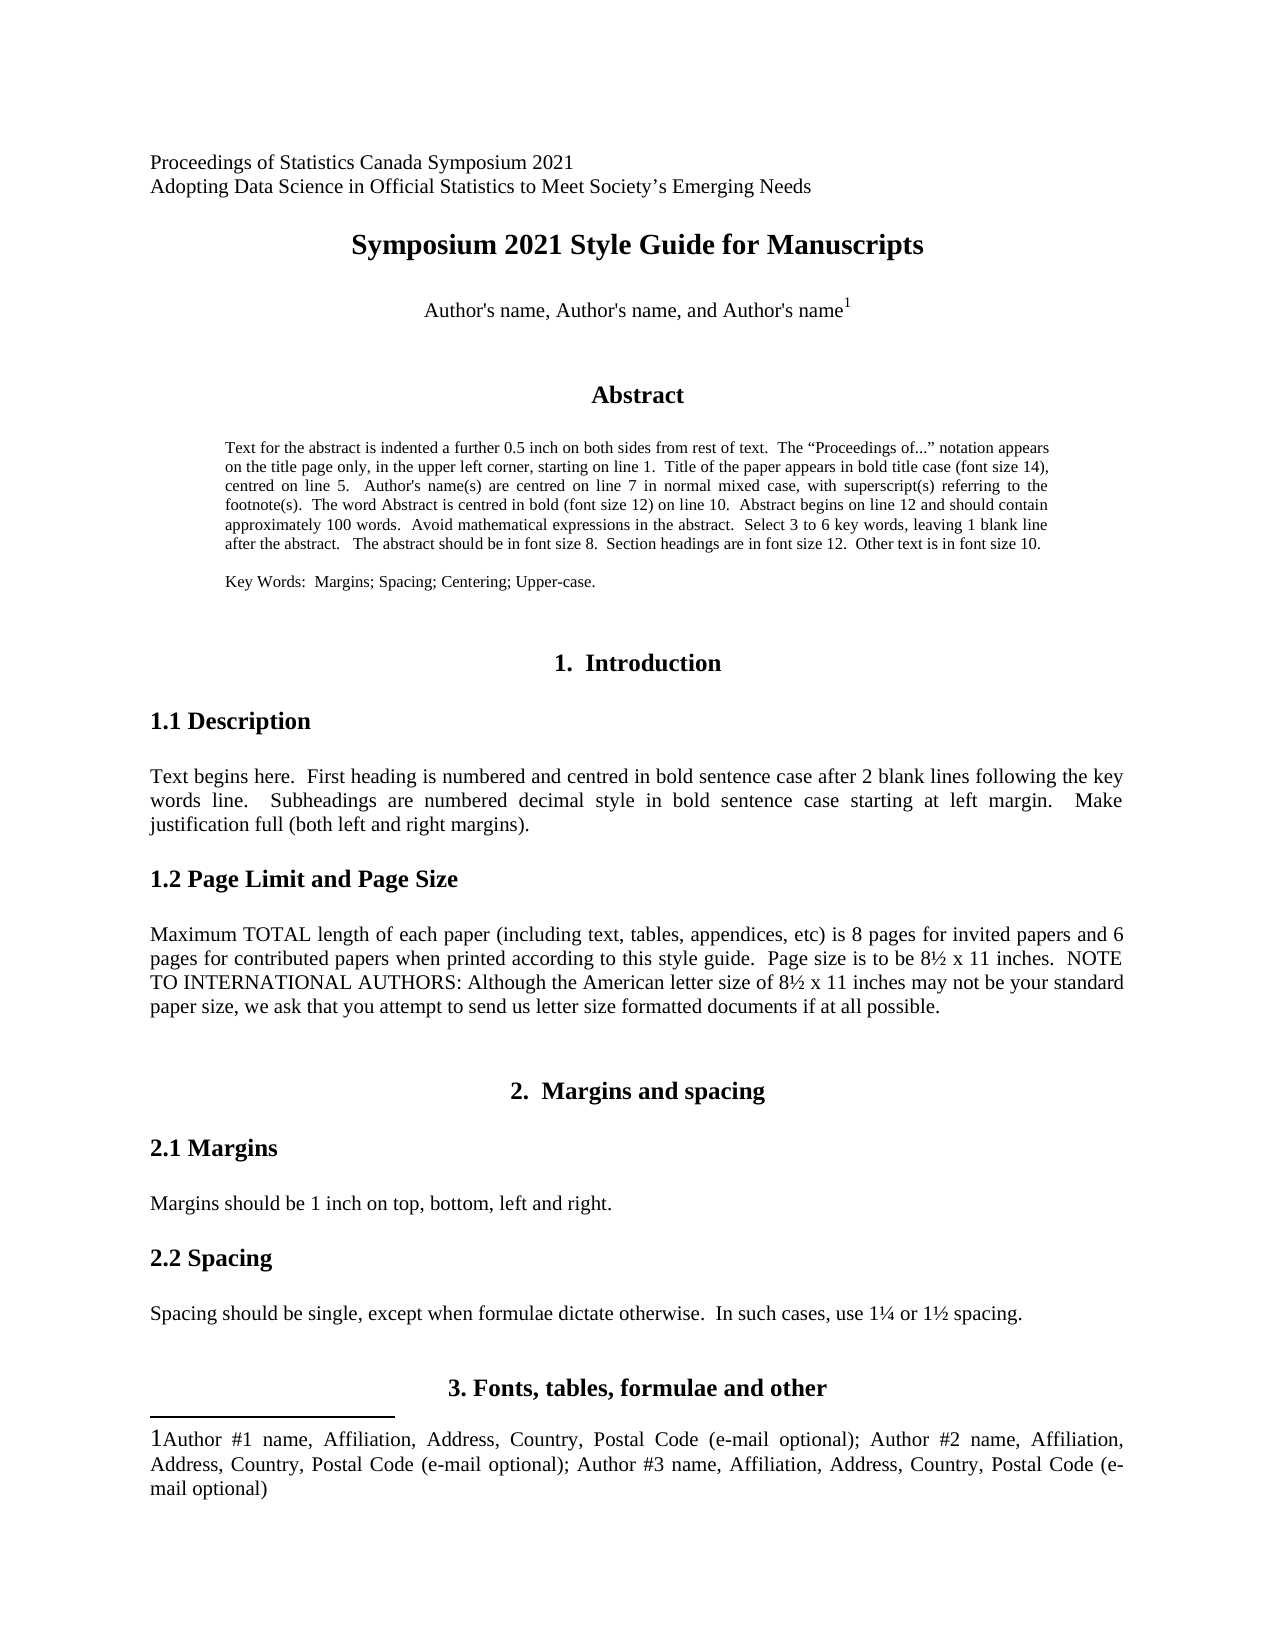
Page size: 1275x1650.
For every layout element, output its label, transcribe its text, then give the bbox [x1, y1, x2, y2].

text Abstract [150, 380, 1125, 409]
text Maximum TOTAL length of each paper (including text, tables, appendices, etc) is 8 pages for invited papers and 6 pages for contributed papers when printed according to this style guide. Page size is to be 8½ x 11 inches. NOTE TO INTERNATIONAL AUTHORS: Although the American letter size of 8½ x 11 inches may not be your standard paper size, we ask that you attempt to send us letter size formatted documents if at all possible. [150, 922, 1125, 1018]
text 2.1 Margins [150, 1133, 1125, 1162]
text Key Words: Margins; Spacing; Centering; Upper-case. [225, 572, 1050, 591]
text 1. Introduction [150, 648, 1125, 677]
text Text for the abstract is indented a further 0.5 inch on both sides from rest of text. The “Proceedings of...” notation appears on the title page only, in the upper left corner, starting on line 1. Title of the paper appears in bold title case (font size 14), centred on line 5. Author's name(s) are centred on line 7 in normal mixed case, with superscript(s) referring to the footnote(s). The word Abstract is centred in bold (font size 12) on line 10. Abstract begins on line 12 and should contain approximately 100 words. Avoid mathematical expressions in the abstract. Select 3 to 6 key words, leaving 1 blank line after the abstract. The abstract should be in font size 8. Section headings are in font size 12. Other text is in font size 10. [225, 438, 1050, 553]
text 2. Margins and spacing [150, 1076, 1125, 1104]
text 2.2 Spacing [150, 1243, 1125, 1272]
text 3. Fonts, tables, formulae and other [150, 1373, 1125, 1402]
text 1.1 Description [150, 706, 1125, 735]
text 1.2 Page Limit and Page Size [150, 864, 1125, 893]
text Symposium 2021 Style Guide for Manuscripts [150, 227, 1125, 260]
text Spacing should be single, except when formulae dictate otherwise. In such cases, use 1¼ or 1½ spacing. [150, 1301, 1125, 1325]
text Proceedings of Statistics Canada Symposium 2021 [150, 150, 1125, 174]
text Adopting Data Science in Official Statistics to Meet Society’s Emerging Needs [150, 174, 1125, 198]
text Text begins here. First heading is numbered and centred in bold sentence case after 2 blank lines following the key words line. Subheadings are numbered decimal style in bold sentence case starting at left margin. Make justification full (both left and right margins). [150, 763, 1125, 836]
text Margins should be 1 inch on top, bottom, left and right. [150, 1191, 1125, 1215]
text Author's name, Author's name, and Author's name [150, 294, 1125, 323]
